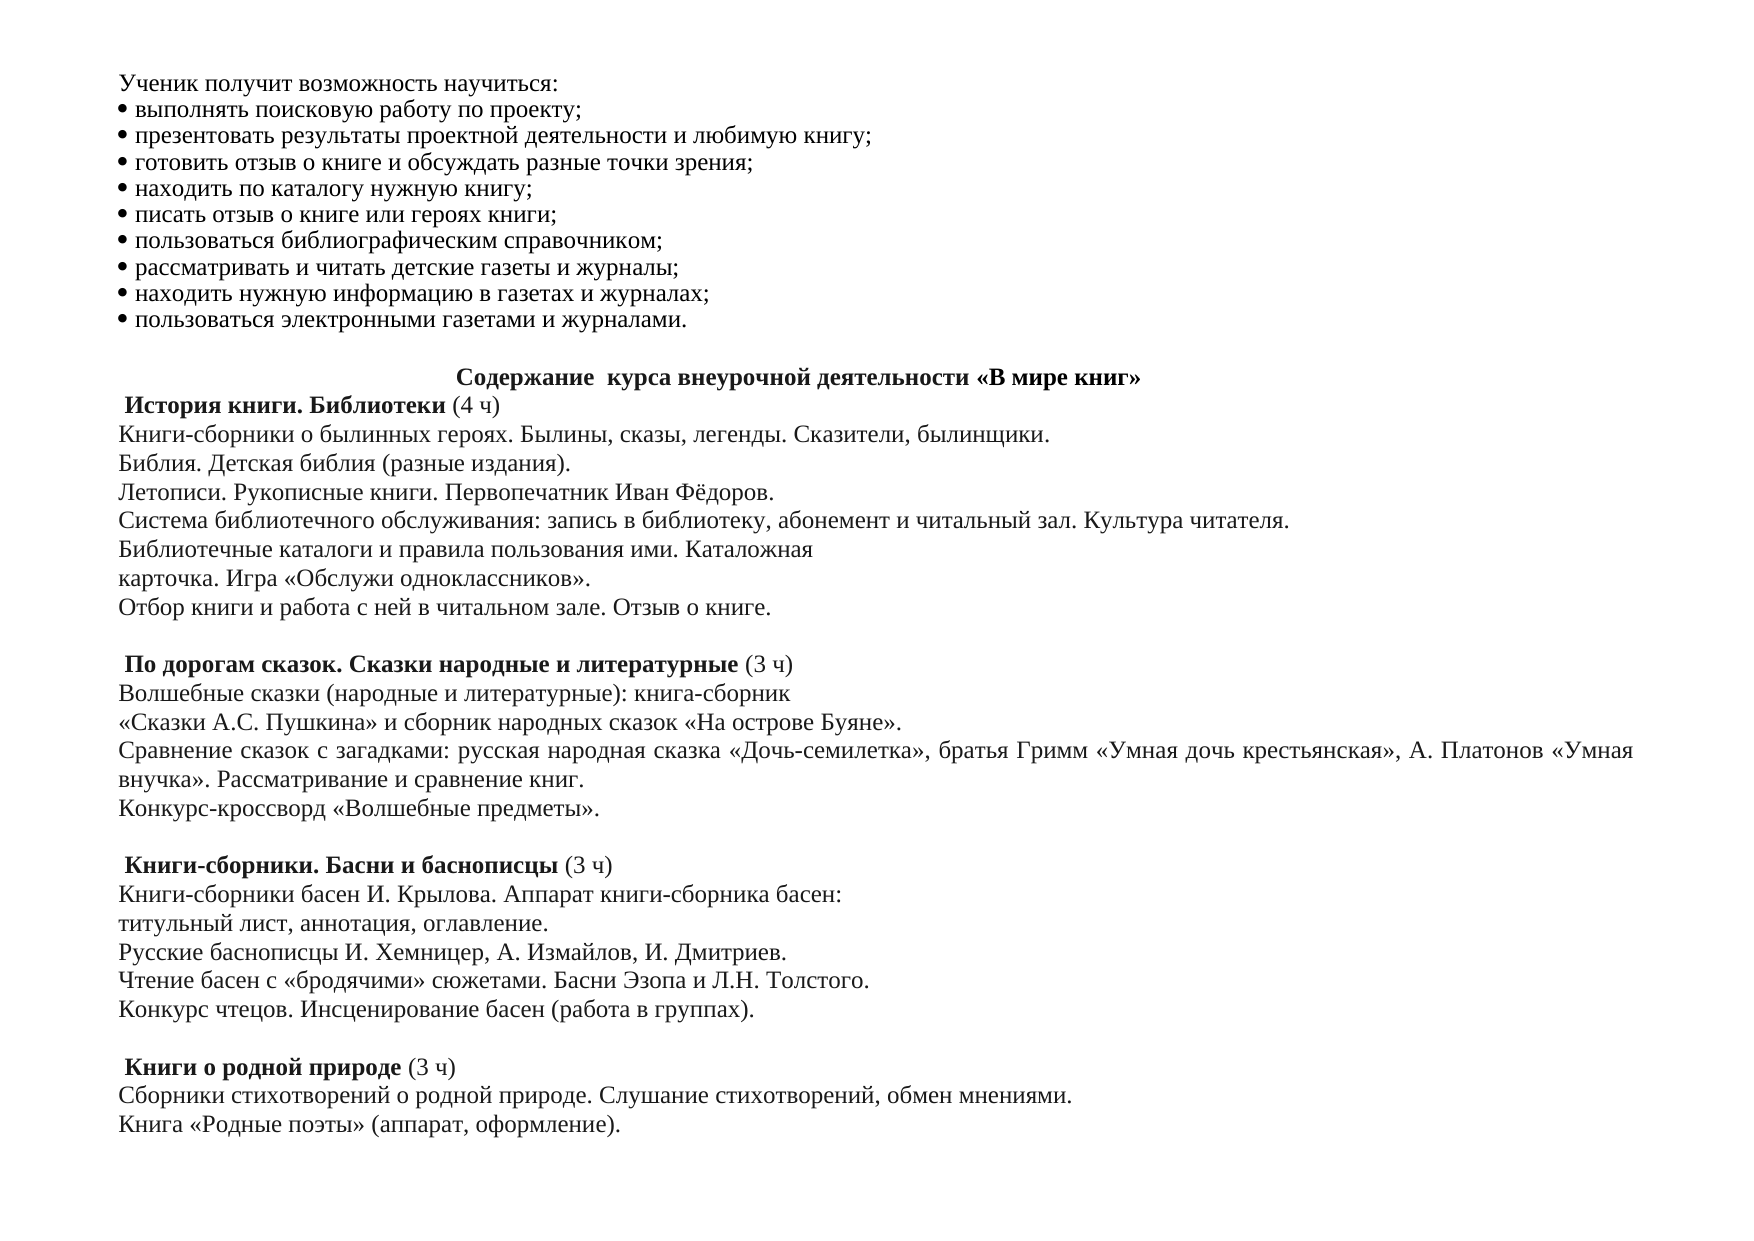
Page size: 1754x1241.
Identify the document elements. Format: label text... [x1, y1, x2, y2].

text Содержание курса внеурочной деятельности «В мире книг» [118, 362, 1636, 391]
text Система библиотечного обслуживания: запись в библиотеку, абонемент и читальный зал. Культура читателя. [118, 506, 1636, 534]
text Сравнение сказок с загадками: русская народная сказка «Дочь-семилетка», братья Гримм «Умная дочь крестьянская», А. Платонов «Умная внучка». Рассматривание и сравнение книг. [118, 736, 1636, 793]
text Книги-сборники о былинных героях. Былины, сказы, легенды. Сказители, былинщики. [118, 419, 1636, 448]
text История книги. Библиотеки (4 ч) [118, 391, 1636, 419]
text Ученик получит возможность научиться: выполнять поисковую работу по проекту; презентовать результаты проектной деятельности и любимую книгу; готовить отзыв о книге и обсуждать разные точки зрения; находить по каталогу нужную книгу; писать отзыв о книге или героях книги; пользоваться библиографическим справочником; рассматривать и читать детские газеты и журналы; находить нужную информацию в газетах и журналах; пользоваться электронными газетами и журналами. [118, 44, 1636, 333]
text титульный лист, аннотация, оглавление. [118, 908, 1636, 937]
text Книги о родной природе (3 ч) [118, 1052, 1636, 1081]
text Библиотечные каталоги и правила пользования ими. Каталожная [118, 534, 1636, 563]
text Чтение басен с «бродячими» сюжетами. Басни Эзопа и Л.Н. Толстого. [118, 966, 1636, 994]
text «Сказки А.С. Пушкина» и сборник народных сказок «На острове Буяне». [118, 707, 1636, 736]
text карточка. Игра «Обслужи одноклассников». [118, 563, 1636, 592]
text Книги-сборники басен И. Крылова. Аппарат книги-сборника басен: [118, 879, 1636, 908]
text Конкурс-кроссворд «Волшебные предметы». [118, 793, 1636, 822]
text Сборники стихотворений о родной природе. Слушание стихотворений, обмен мнениями. [118, 1081, 1636, 1109]
text Русские баснописцы И. Хемницер, А. Измайлов, И. Дмитриев. [118, 937, 1636, 966]
text Отбор книги и работа с ней в читальном зале. Отзыв о книге. [118, 592, 1636, 621]
text Книга «Родные поэты» (аппарат, оформление). [118, 1109, 1636, 1138]
text Конкурс чтецов. Инсценирование басен (работа в группах). [118, 994, 1636, 1023]
text Летописи. Рукописные книги. Первопечатник Иван Фёдоров. [118, 477, 1636, 506]
text По дорогам сказок. Сказки народные и литературные (3 ч) [118, 649, 1636, 678]
text Волшебные сказки (народные и литературные): книга-сборник [118, 678, 1636, 707]
text Книги-сборники. Басни и баснописцы (3 ч) [118, 851, 1636, 879]
text Библия. Детская библия (разные издания). [118, 448, 1636, 477]
